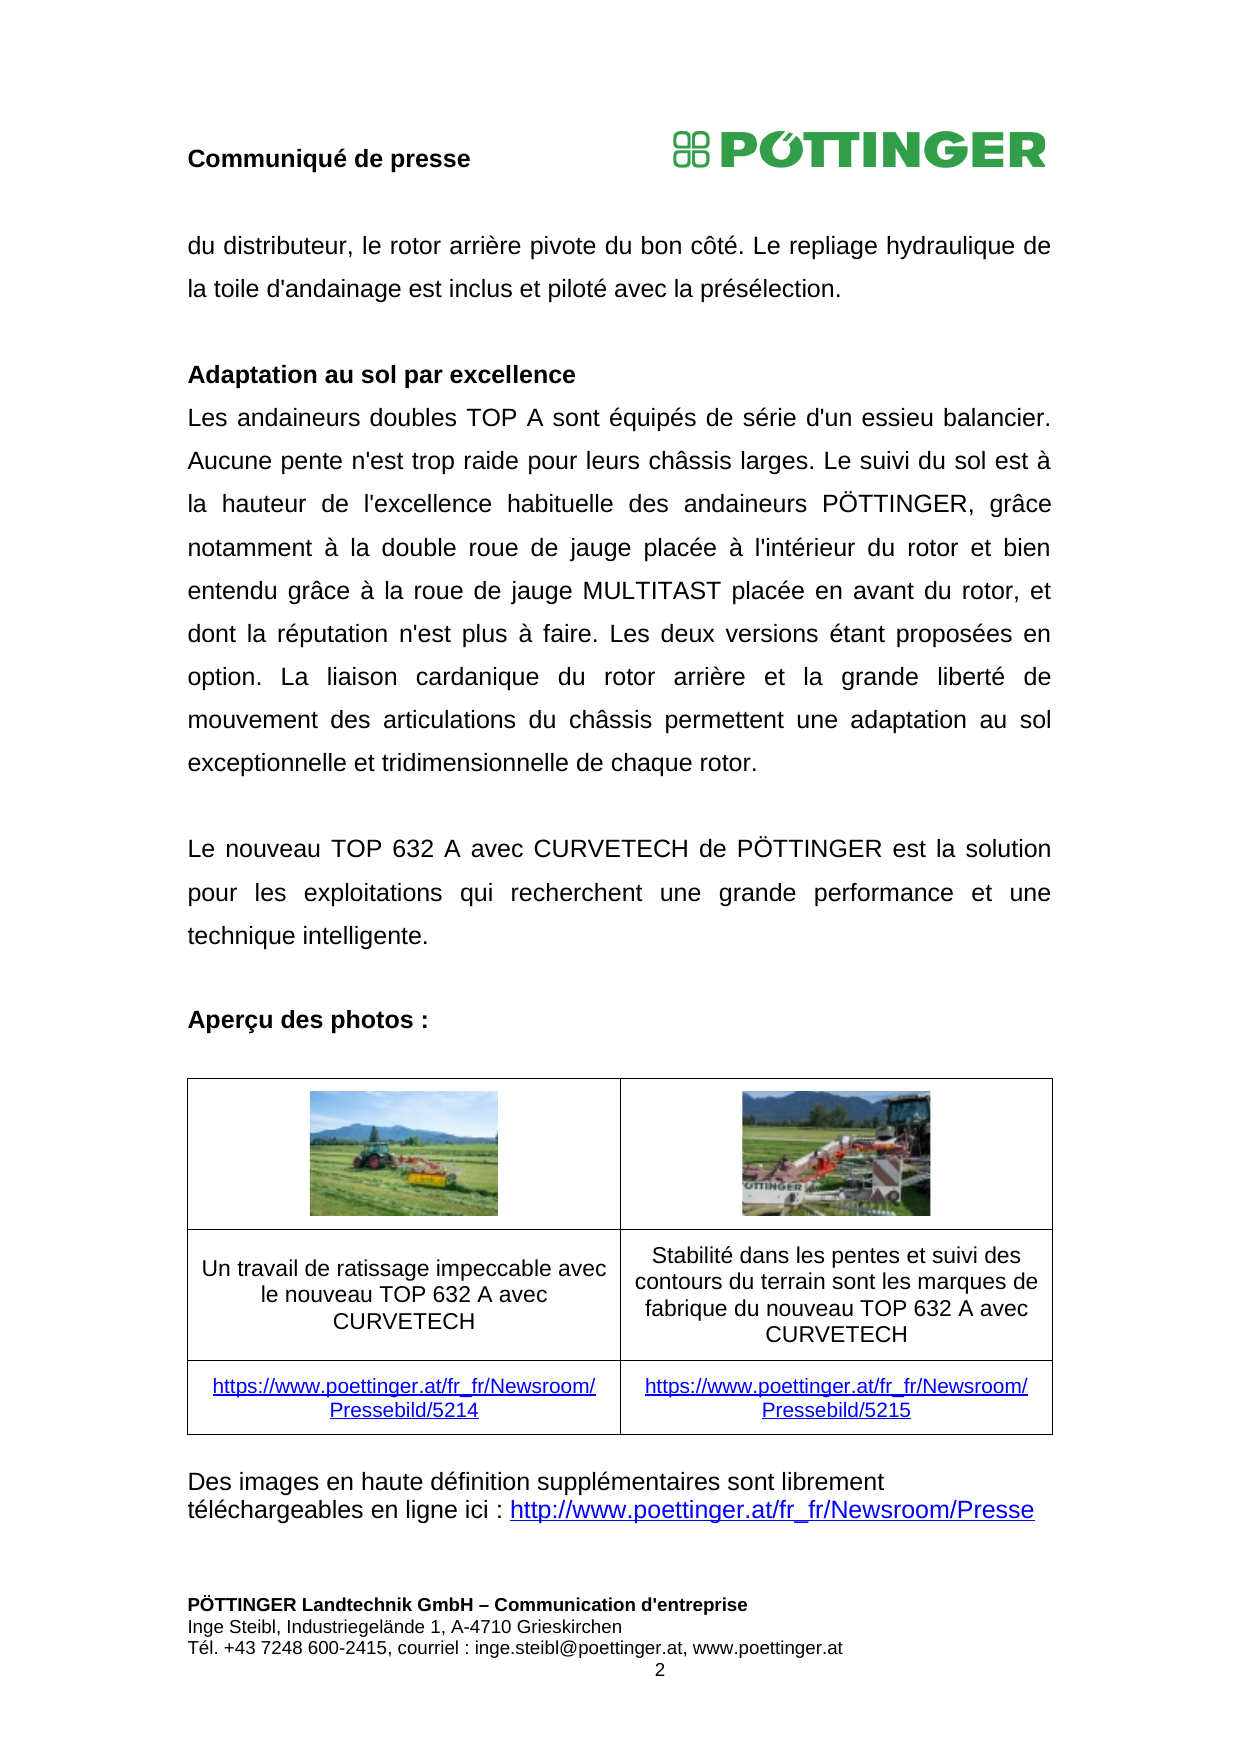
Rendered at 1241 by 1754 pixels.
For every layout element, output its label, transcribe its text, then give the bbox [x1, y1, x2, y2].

text Aperçu des photos : [187, 1005, 1053, 1034]
text Des images en haute définition supplémentaires sont librement téléchargeables en ligne ici : http://www.poettinger.at/fr_fr/Newsroom/Presse [187, 1467, 1053, 1524]
table_header [188, 1079, 620, 1228]
table_cell Un travail de ratissage impeccable avec le nouveau TOP 632 A avec CURVETECH [188, 1230, 620, 1360]
text Adaptation au sol par excellence [187, 360, 1053, 389]
table_cell Stabilité dans les pentes et suivi des contours du terrain sont les marques de fabrique du nouveau TOP 632 A avec CURVETECH [621, 1230, 1052, 1360]
text Les andaineurs doubles TOP A sont équipés de série d'un essieu balancier. Aucune pente n'est trop raide pour leurs châssis larges. Le suivi du sol est à la hauteur de l'excellence habituelle des andaineurs PÖTTINGER, grâce notamment à la double roue de jauge placée à l'intérieur du rotor et bien entendu grâce à la roue de jauge MULTITAST placée en avant du rotor, et dont la réputation n'est plus à faire. Les deux versions étant proposées en option. La liaison cardanique du rotor arrière et la grande liberté de mouvement des articulations du châssis permettent une adaptation au sol exceptionnelle et tridimensionnelle de chaque rotor. [187, 403, 1053, 777]
picture [673, 131, 1046, 168]
table_cell https://www.poettinger.at/fr_fr/Newsroom/Pressebild/5215 [621, 1361, 1052, 1434]
picture [309, 1091, 498, 1216]
text Le nouveau TOP 632 A avec CURVETECH de PÖTTINGER est la solution pour les exploitations qui recherchent une grande performance et une technique intelligente. [187, 834, 1053, 949]
table_cell https://www.poettinger.at/fr_fr/Newsroom/Pressebild/5214 [188, 1361, 620, 1434]
picture [742, 1091, 931, 1216]
table_header [621, 1079, 1052, 1228]
